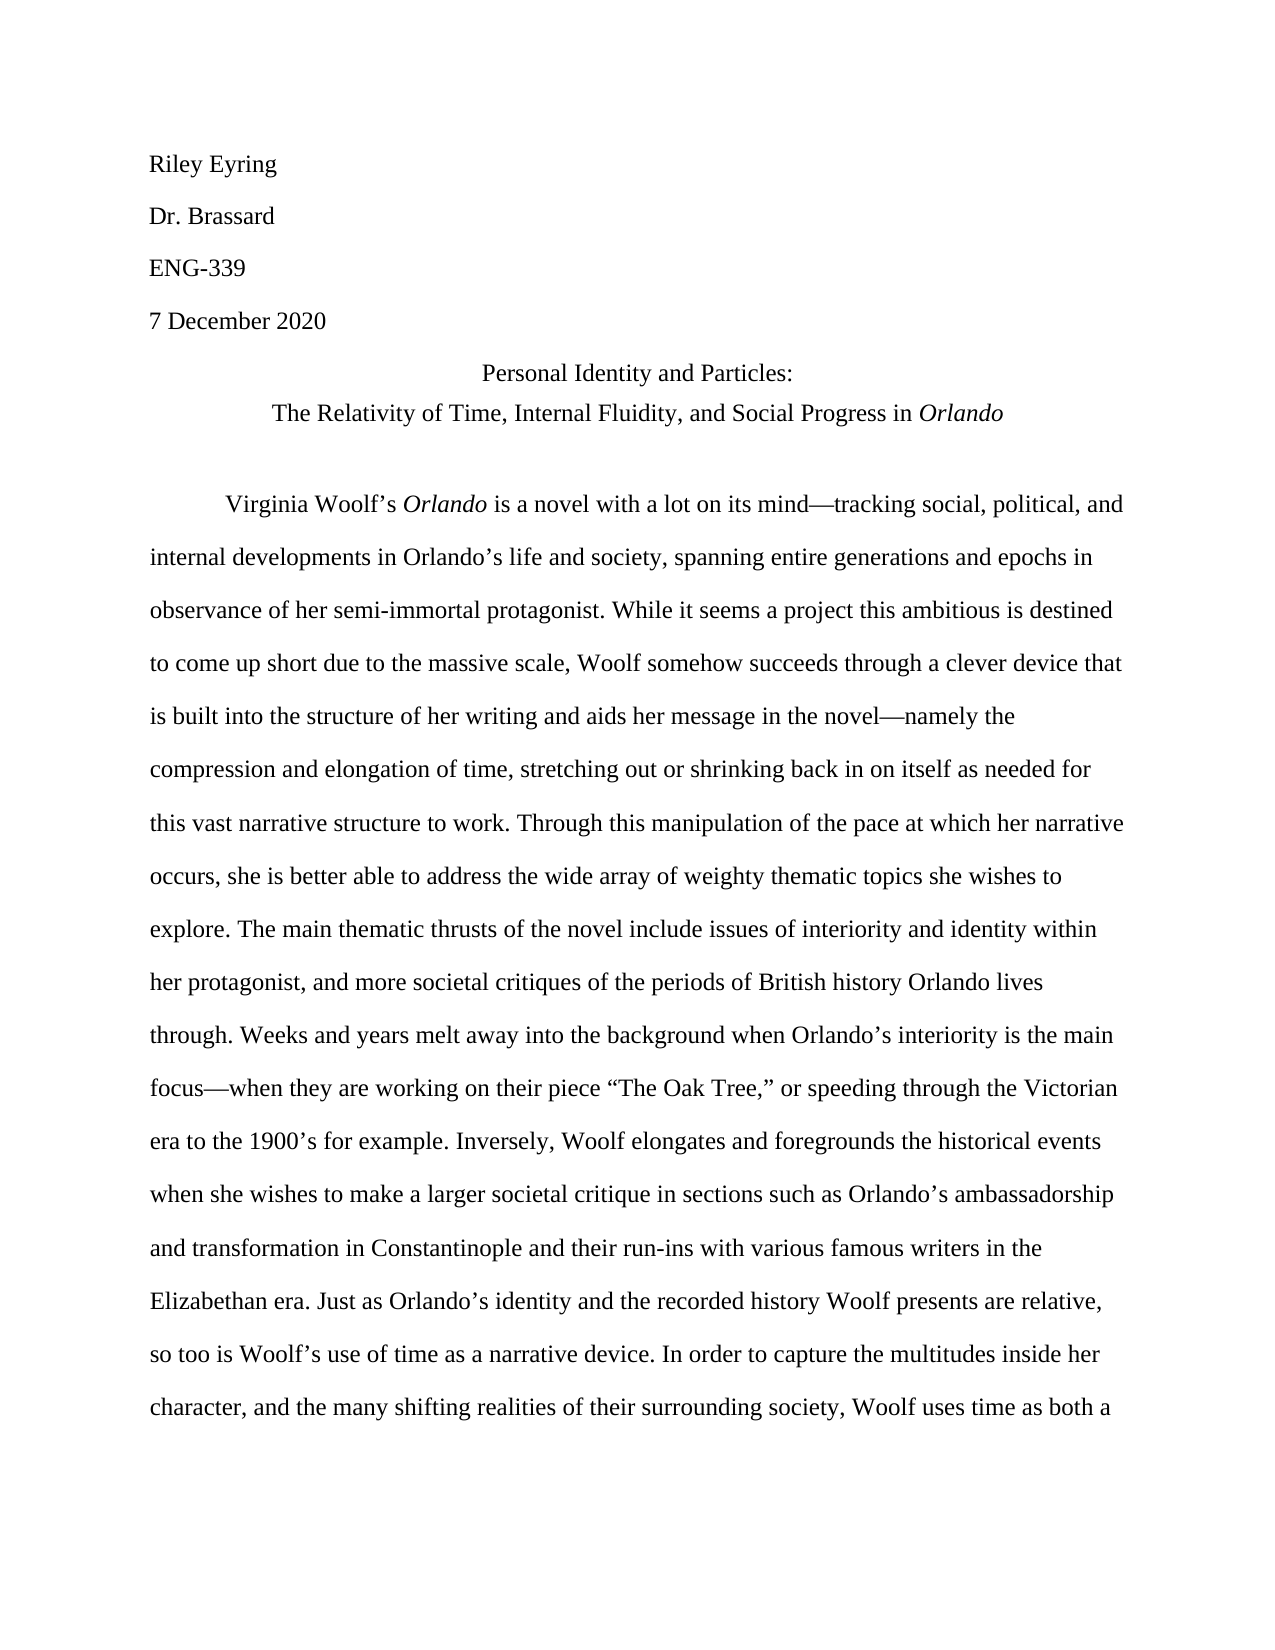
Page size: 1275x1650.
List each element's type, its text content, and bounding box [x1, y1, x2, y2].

text Riley Eyring [148, 149, 1125, 177]
text The Relativity of Time, Internal Fluidity, and Social Progress in Orlando [150, 398, 1125, 426]
text 7 December 2020 [148, 306, 1125, 334]
text Personal Identity and Particles: [150, 358, 1125, 387]
text ENG-339 [148, 253, 1125, 282]
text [148, 489, 1125, 1421]
text Dr. Brassard [148, 201, 1125, 230]
